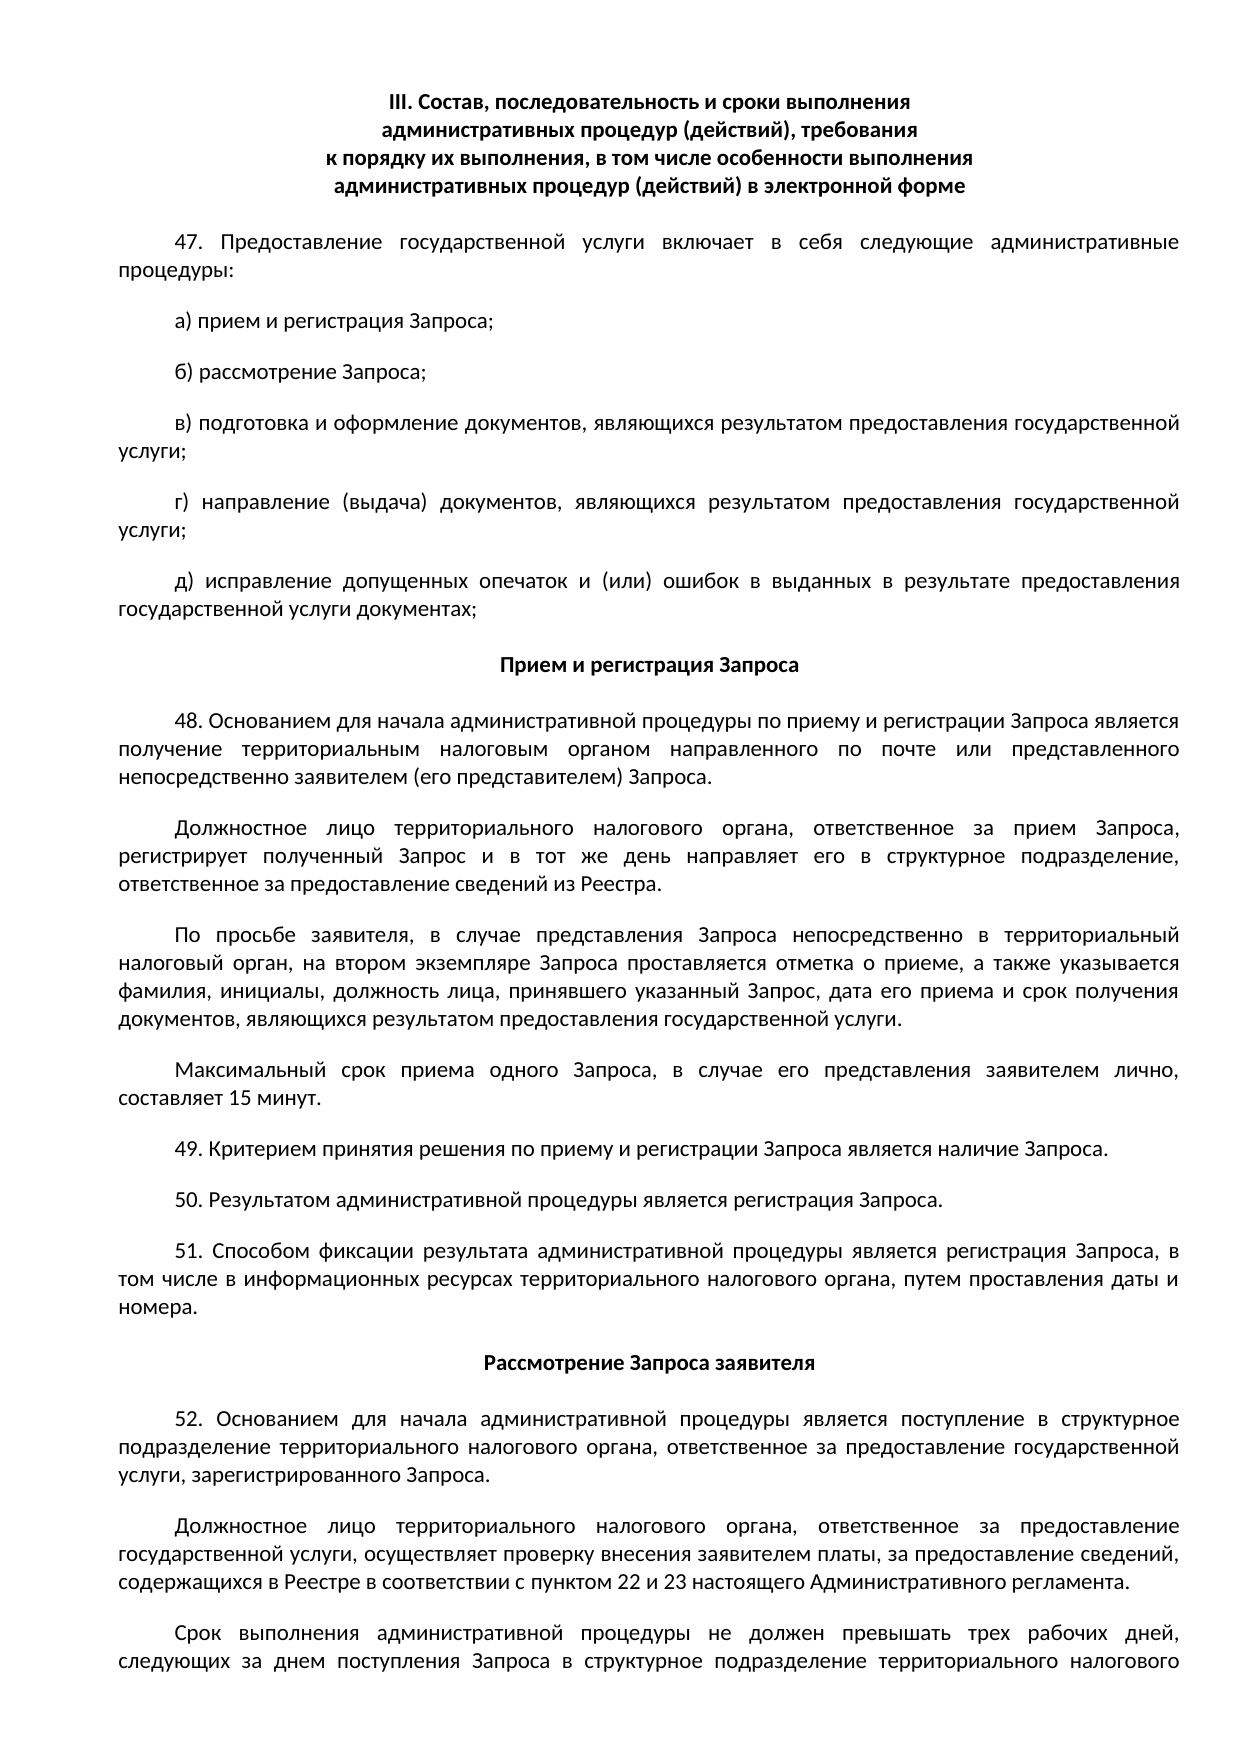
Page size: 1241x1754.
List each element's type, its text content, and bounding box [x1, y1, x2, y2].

title административных процедур (действий) в электронной форме [118, 171, 1181, 199]
title Рассмотрение Запроса заявителя [118, 1348, 1181, 1376]
title к порядку их выполнения, в том числе особенности выполнения [118, 143, 1181, 171]
text б) рассмотрение Запроса; [118, 357, 1181, 385]
text Должностное лицо территориального налогового органа, ответственное за предоставление государственной услуги, осуществляет проверку внесения заявителем платы, за предоставление сведений, содержащихся в Реестре в соответствии с пунктом 22 и 23 настоящего Административного регламента. [118, 1511, 1181, 1595]
title III. Состав, последовательность и сроки выполнения [118, 87, 1181, 115]
title административных процедур (действий), требования [118, 115, 1181, 143]
text г) направление (выдача) документов, являющихся результатом предоставления государственной услуги; [118, 487, 1181, 543]
text д) исправление допущенных опечаток и (или) ошибок в выданных в результате предоставления государственной услуги документах; [118, 566, 1181, 622]
text в) подготовка и оформление документов, являющихся результатом предоставления государственной услуги; [118, 408, 1181, 464]
text По просьбе заявителя, в случае представления Запроса непосредственно в территориальный налоговый орган, на втором экземпляре Запроса проставляется отметка о приеме, а также указывается фамилия, инициалы, должность лица, принявшего указанный Запрос, дата его приема и срок получения документов, являющихся результатом предоставления государственной услуги. [118, 920, 1181, 1032]
text Должностное лицо территориального налогового органа, ответственное за прием Запроса, регистрирует полученный Запрос и в тот же день направляет его в структурное подразделение, ответственное за предоставление сведений из Реестра. [118, 813, 1181, 897]
text 52. Основанием для начала административной процедуры является поступление в структурное подразделение территориального налогового органа, ответственное за предоставление государственной услуги, зарегистрированного Запроса. [118, 1404, 1181, 1488]
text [118, 1618, 1181, 1674]
text а) прием и регистрация Запроса; [118, 306, 1181, 334]
title Прием и регистрация Запроса [118, 650, 1181, 678]
text 48. Основанием для начала административной процедуры по приему и регистрации Запроса является получение территориальным налоговым органом направленного по почте или представленного непосредственно заявителем (его представителем) Запроса. [118, 706, 1181, 790]
text Максимальный срок приема одного Запроса, в случае его представления заявителем лично, составляет 15 минут. [118, 1055, 1181, 1111]
text 50. Результатом административной процедуры является регистрация Запроса. [118, 1185, 1181, 1213]
text 47. Предоставление государственной услуги включает в себя следующие административные процедуры: [118, 227, 1181, 283]
text 51. Способом фиксации результата административной процедуры является регистрация Запроса, в том числе в информационных ресурсах территориального налогового органа, путем проставления даты и номера. [118, 1236, 1181, 1320]
text 49. Критерием принятия решения по приему и регистрации Запроса является наличие Запроса. [118, 1134, 1181, 1162]
